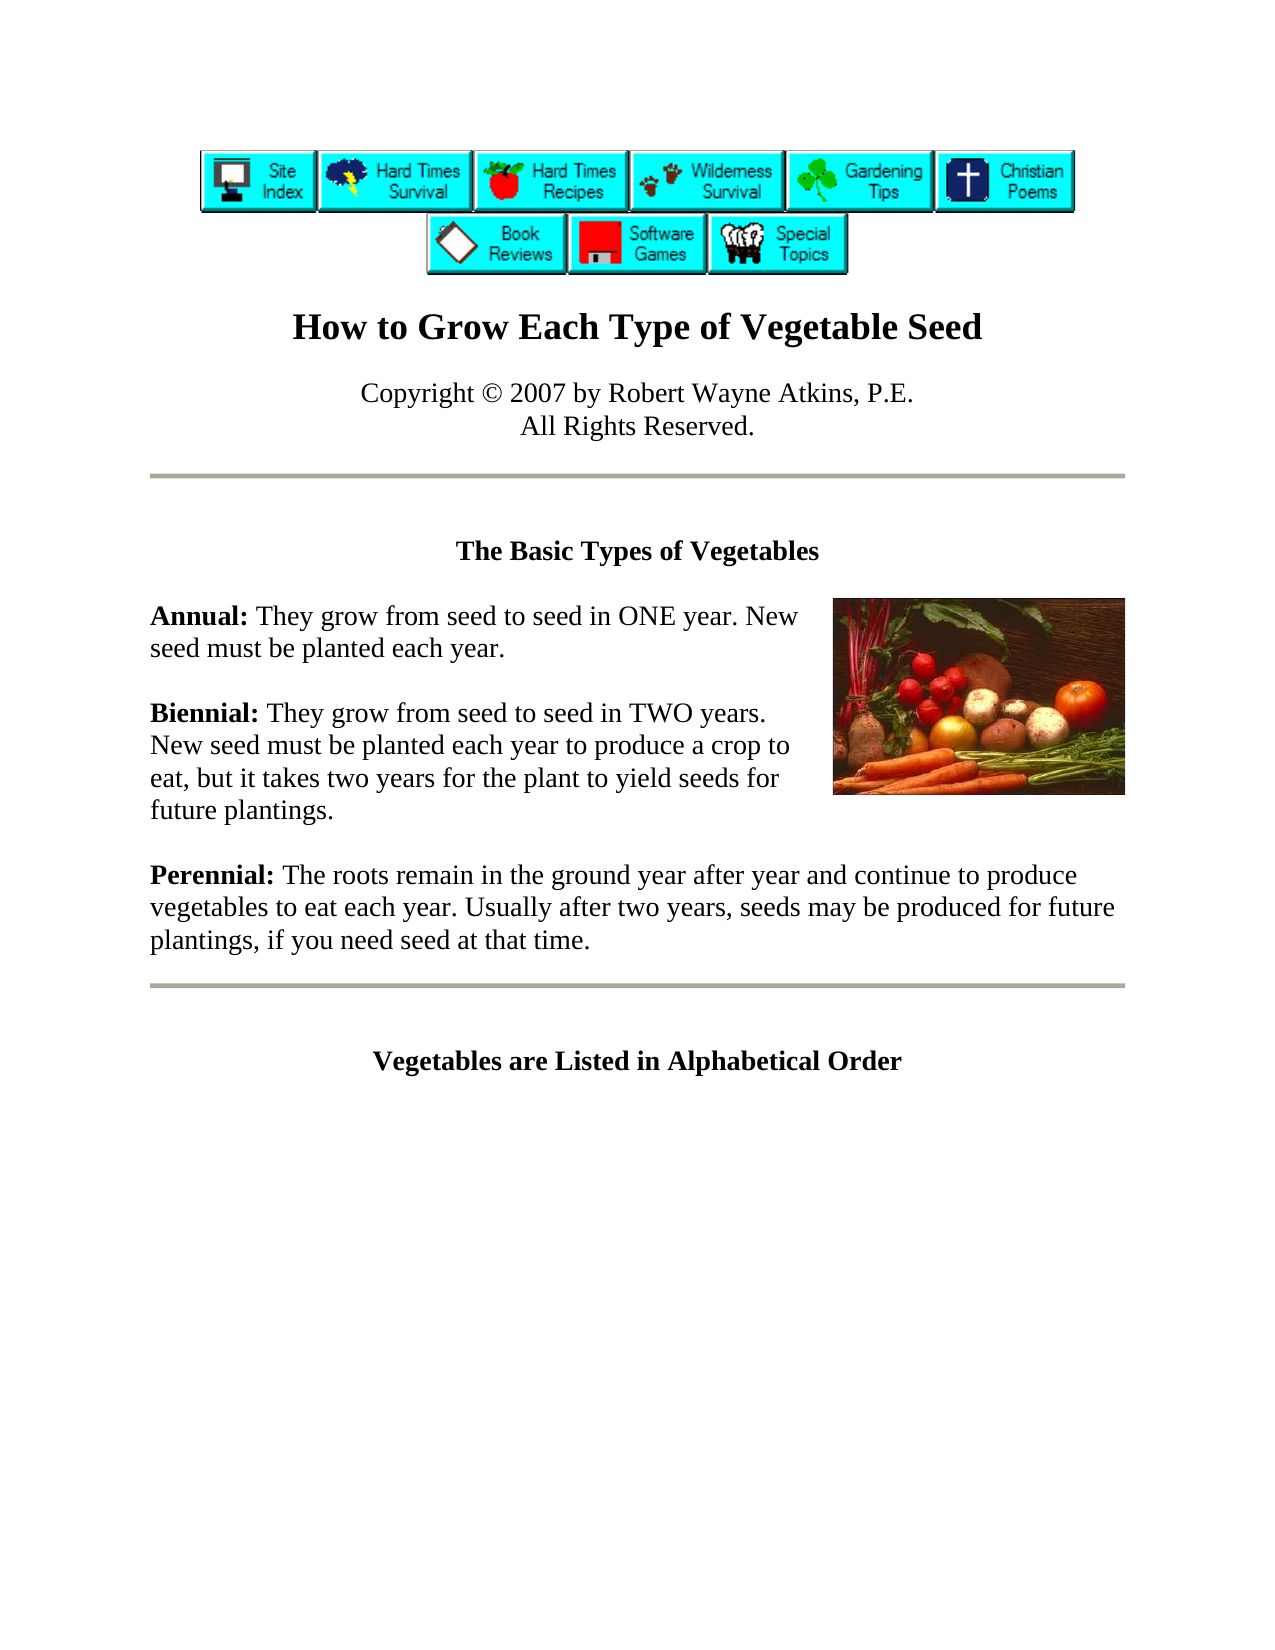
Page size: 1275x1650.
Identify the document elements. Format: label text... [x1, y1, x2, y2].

picture [200, 150, 1075, 275]
text The Basic Types of Vegetables [150, 534, 1125, 566]
text Copyright © 2007 by Robert Wayne Atkins, P.E. All Rights Reserved. [150, 376, 1125, 441]
text Vegetables are Listed in Alphabetical Order [150, 1044, 1125, 1076]
text Annual: They grow from seed to seed in ONE year. New seed must be planted each year. Biennial: They grow from seed to seed in TWO years. New seed must be planted each year to produce a crop to eat, but it takes two years for the plant to yield seeds for future plantings. Perennial: The roots remain in the ground year after year and continue to produce vegetables to eat each year. Usually after two years, seeds may be produced for future plantings, if you need seed at that time. [150, 566, 1125, 955]
picture [832, 598, 1125, 795]
text How to Grow Each Type of Vegetable Seed [150, 304, 1125, 347]
